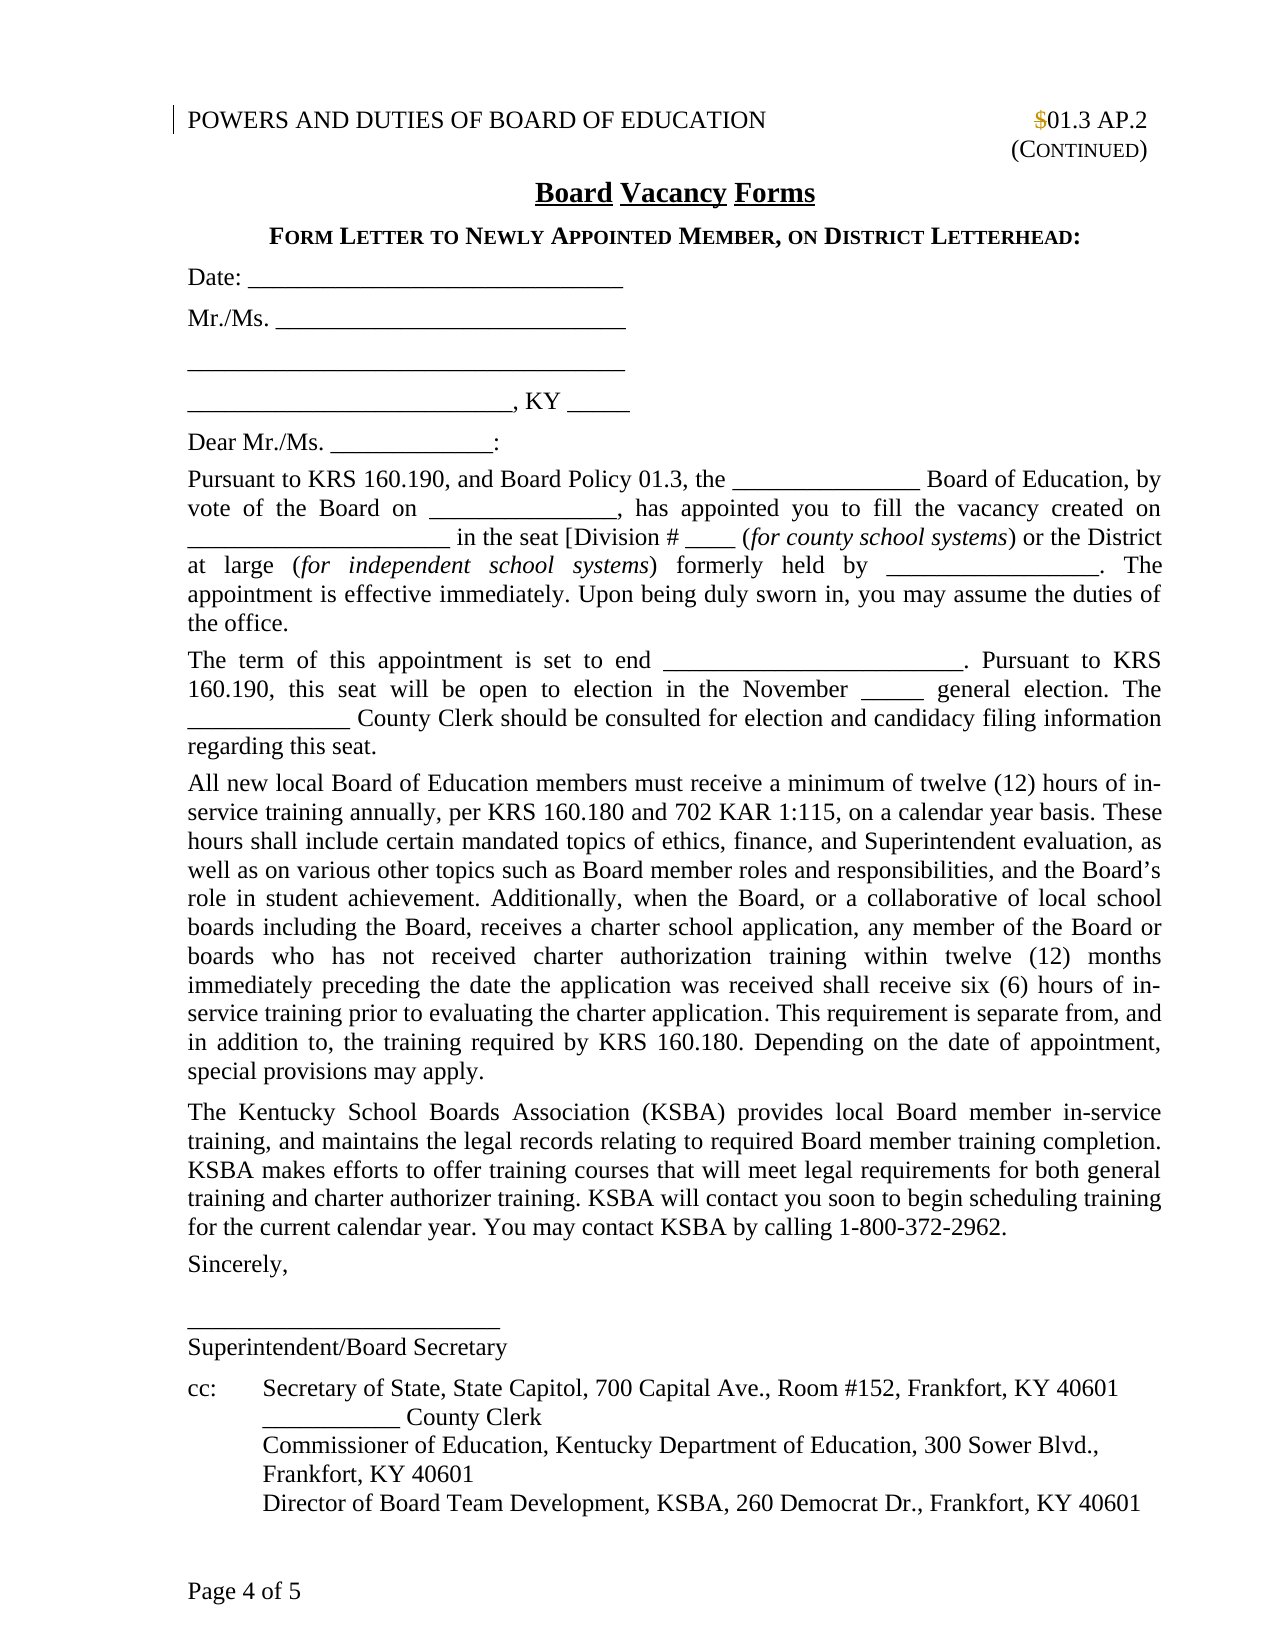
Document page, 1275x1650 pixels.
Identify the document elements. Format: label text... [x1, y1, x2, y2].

subtitle POWERS AND DUTIES OF BOARD OF EDUCATION 01.3 AP.2 [187, 105, 1162, 134]
text _________________________ [187, 1303, 1162, 1332]
text Date: ______________________________ [187, 262, 1162, 291]
text Pursuant to KRS 160.190, and Board Policy 01.3, the _______________ Board of Education, by vote of the Board on _______________, has appointed you to fill the vacancy created on _____________________ in the seat [Division # ____ (for county school systems) or the District at large (for independent school systems) formerly held by _________________. The appointment is effective immediately. Upon being duly sworn in, you may assume the duties of the office. [187, 464, 1162, 637]
text Mr./Ms. ____________________________ [187, 303, 1162, 332]
text Sincerely, [187, 1249, 1162, 1278]
text The term of this appointment is set to end ________________________. Pursuant to KRS 160.190, this seat will be open to election in the November _____ general election. The _____________ County Clerk should be consulted for election and candidacy filing information regarding this seat. [187, 645, 1162, 760]
text Superintendent/Board Secretary [187, 1332, 1162, 1361]
text All new local Board of Education members must receive a minimum of twelve (12) hours of in-service training annually, per KRS 160.180 and 702 KAR 1:115, on a calendar year basis. These hours shall include certain mandated topics of ethics, finance, and Superintendent evaluation, as well as on various other topics such as Board member roles and responsibilities, and the Board’s role in student achievement. Additionally, when the Board, or a collaborative of local school boards including the Board, receives a charter school application, any member of the Board or boards who has not received charter authorization training within twelve (12) months immediately preceding the date the application was received shall receive six (6) hours of in-service training prior to evaluating the charter application. This requirement is separate from, and in addition to, the training required by KRS 160.180. Depending on the date of appointment, special provisions may apply. [187, 768, 1162, 1085]
text cc: Secretary of State, State Capitol, 700 Capital Ave., Room #152, Frankfort, KY 40601 [187, 1373, 1162, 1402]
text Director of Board Team Development, KSBA, 260 Democrat Dr., Frankfort, KY 40601 [187, 1488, 1162, 1517]
subtitle (Continued) [187, 134, 1162, 162]
text ___________________________________ [187, 345, 1162, 373]
text The Kentucky School Boards Association (KSBA) provides local Board member in-service training, and maintains the legal records relating to required Board member training completion. KSBA makes efforts to offer training courses that will meet legal requirements for both general training and charter authorizer training. KSBA will contact you soon to begin scheduling training for the current calendar year. You may contact KSBA by calling 1-800-372-2962. [187, 1097, 1162, 1241]
text Commissioner of Education, Kentucky Department of Education, 300 Sower Blvd., Frankfort, KY 40601 [187, 1431, 1162, 1488]
text __________________________, KY _____ [187, 386, 1162, 415]
text Dear Mr./Ms. _____________: [187, 427, 1162, 456]
title Board Vacancy Forms [187, 175, 1162, 208]
subtitle Form Letter to Newly Appointed Member, on District Letterhead: [187, 221, 1162, 250]
text ___________ County Clerk [187, 1402, 1162, 1431]
